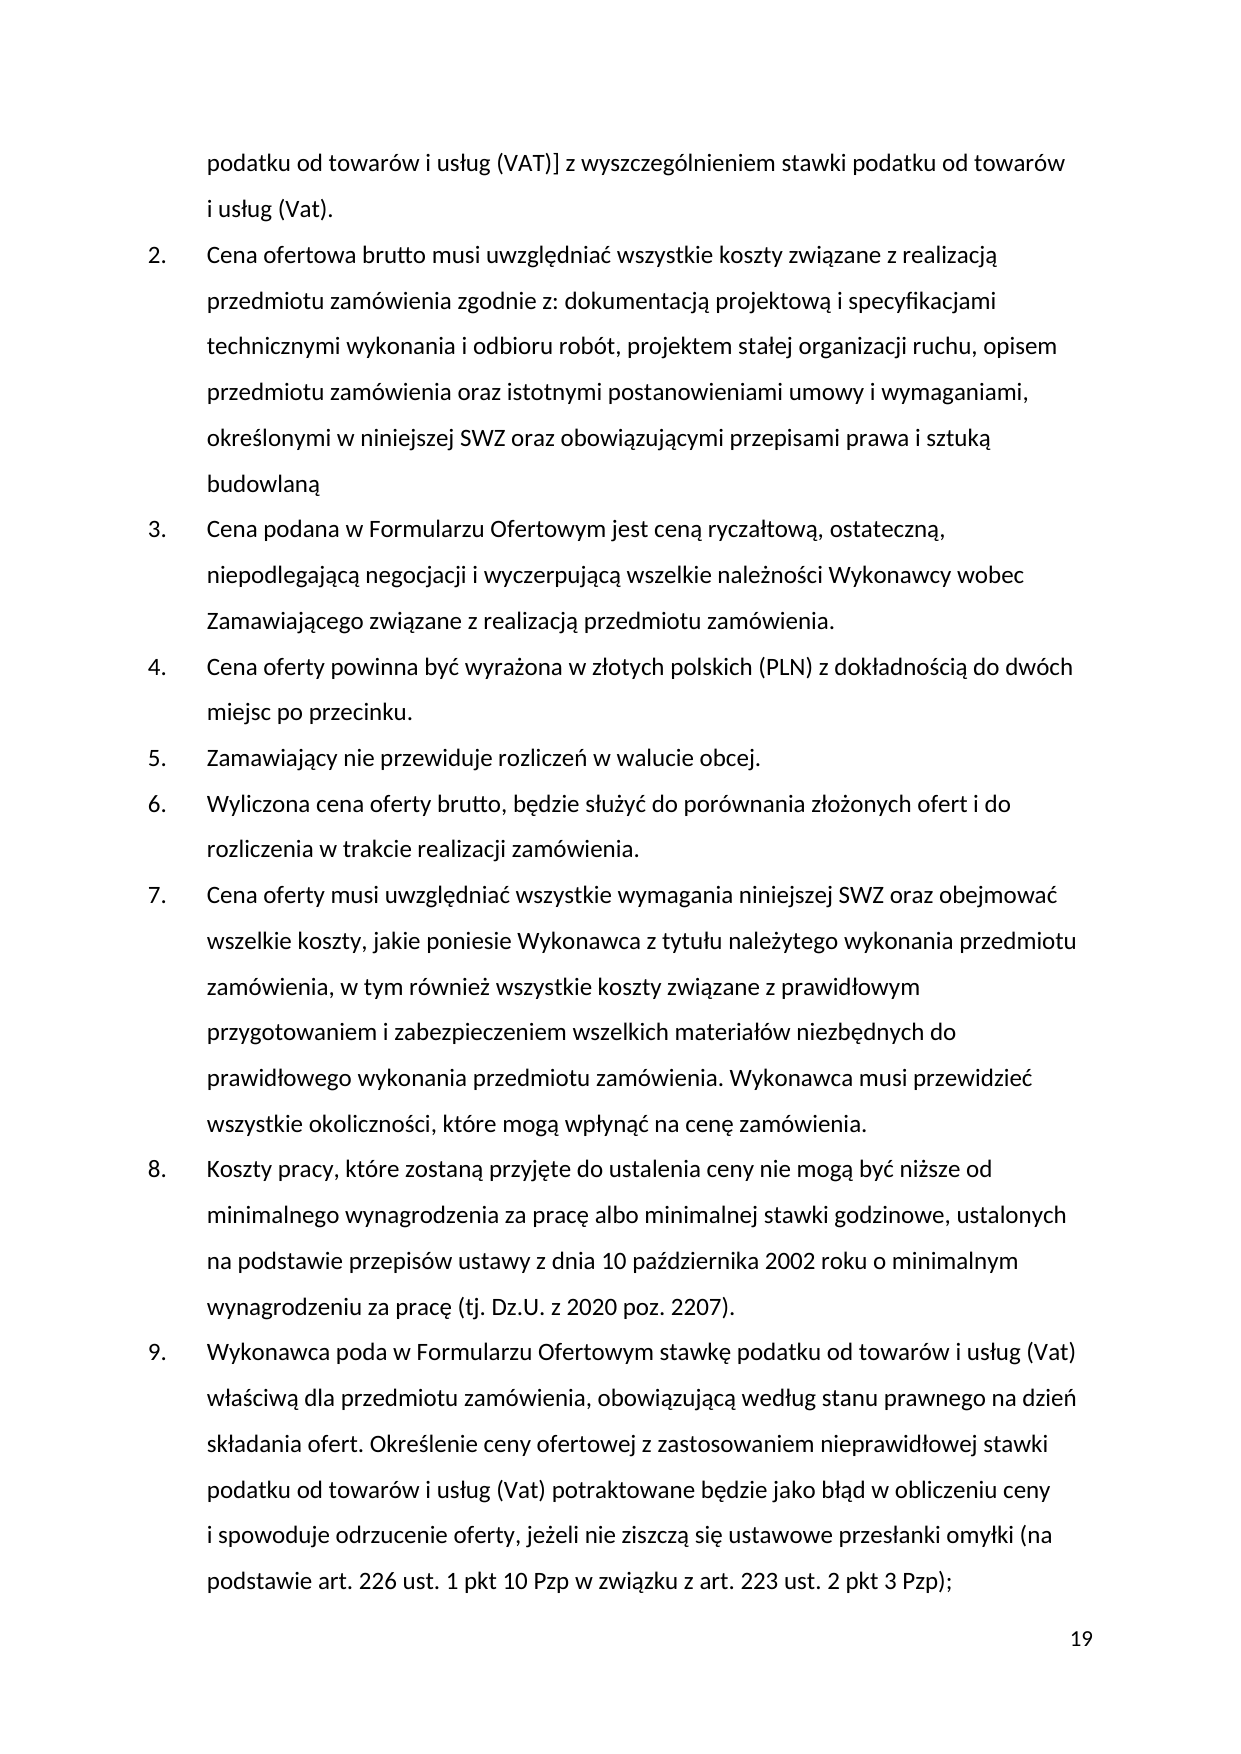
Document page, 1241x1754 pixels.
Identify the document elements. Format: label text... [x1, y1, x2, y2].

list Cena ofertowa brutto musi uwzględniać wszystkie koszty związane z realizacją przedmiotu zamówienia zgodnie z: dokumentacją projektową i specyfikacjami technicznymi wykonania i odbioru robót, projektem stałej organizacji ruchu, opisem przedmiotu zamówienia oraz istotnymi postanowieniami umowy i wymaganiami, określonymi w niniejszej SWZ oraz obowiązującymi przepisami prawa i sztuką budowlaną [148, 239, 1093, 498]
list Cena oferty musi uwzględniać wszystkie wymagania niniejszej SWZ oraz obejmować wszelkie koszty, jakie poniesie Wykonawca z tytułu należytego wykonania przedmiotu zamówienia, w tym również wszystkie koszty związane z prawidłowym przygotowaniem i zabezpieczeniem wszelkich materiałów niezbędnych do prawidłowego wykonania przedmiotu zamówienia. Wykonawca musi przewidzieć wszystkie okoliczności, które mogą wpłynąć na cenę zamówienia. [148, 879, 1093, 1138]
list Zamawiający nie przewiduje rozliczeń w walucie obcej. [148, 742, 1093, 773]
list Wykonawca poda w Formularzu Ofertowym stawkę podatku od towarów i usług (Vat) właściwą dla przedmiotu zamówienia, obowiązującą według stanu prawnego na dzień składania ofert. Określenie ceny ofertowej z zastosowaniem nieprawidłowej stawki podatku od towarów i usług (Vat) potraktowane będzie jako błąd w obliczeniu ceny i spowoduje odrzucenie oferty, jeżeli nie ziszczą się ustawowe przesłanki omyłki (na podstawie art. 226 ust. 1 pkt 10 Pzp w związku z art. 223 ust. 2 pkt 3 Pzp); [148, 1337, 1093, 1596]
list Cena podana w Formularzu Ofertowym jest ceną ryczałtową, ostateczną, niepodlegającą negocjacji i wyczerpującą wszelkie należności Wykonawcy wobec Zamawiającego związane z realizacją przedmiotu zamówienia. [148, 513, 1093, 635]
list Wyliczona cena oferty brutto, będzie służyć do porównania złożonych ofert i do rozliczenia w trakcie realizacji zamówienia. [148, 788, 1093, 864]
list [148, 148, 1093, 224]
list Koszty pracy, które zostaną przyjęte do ustalenia ceny nie mogą być niższe od minimalnego wynagrodzenia za pracę albo minimalnej stawki godzinowe, ustalonych na podstawie przepisów ustawy z dnia 10 października 2002 roku o minimalnym wynagrodzeniu za pracę (tj. Dz.U. z 2020 poz. 2207). [148, 1154, 1093, 1321]
list Cena oferty powinna być wyrażona w złotych polskich (PLN) z dokładnością do dwóch miejsc po przecinku. [148, 651, 1093, 727]
